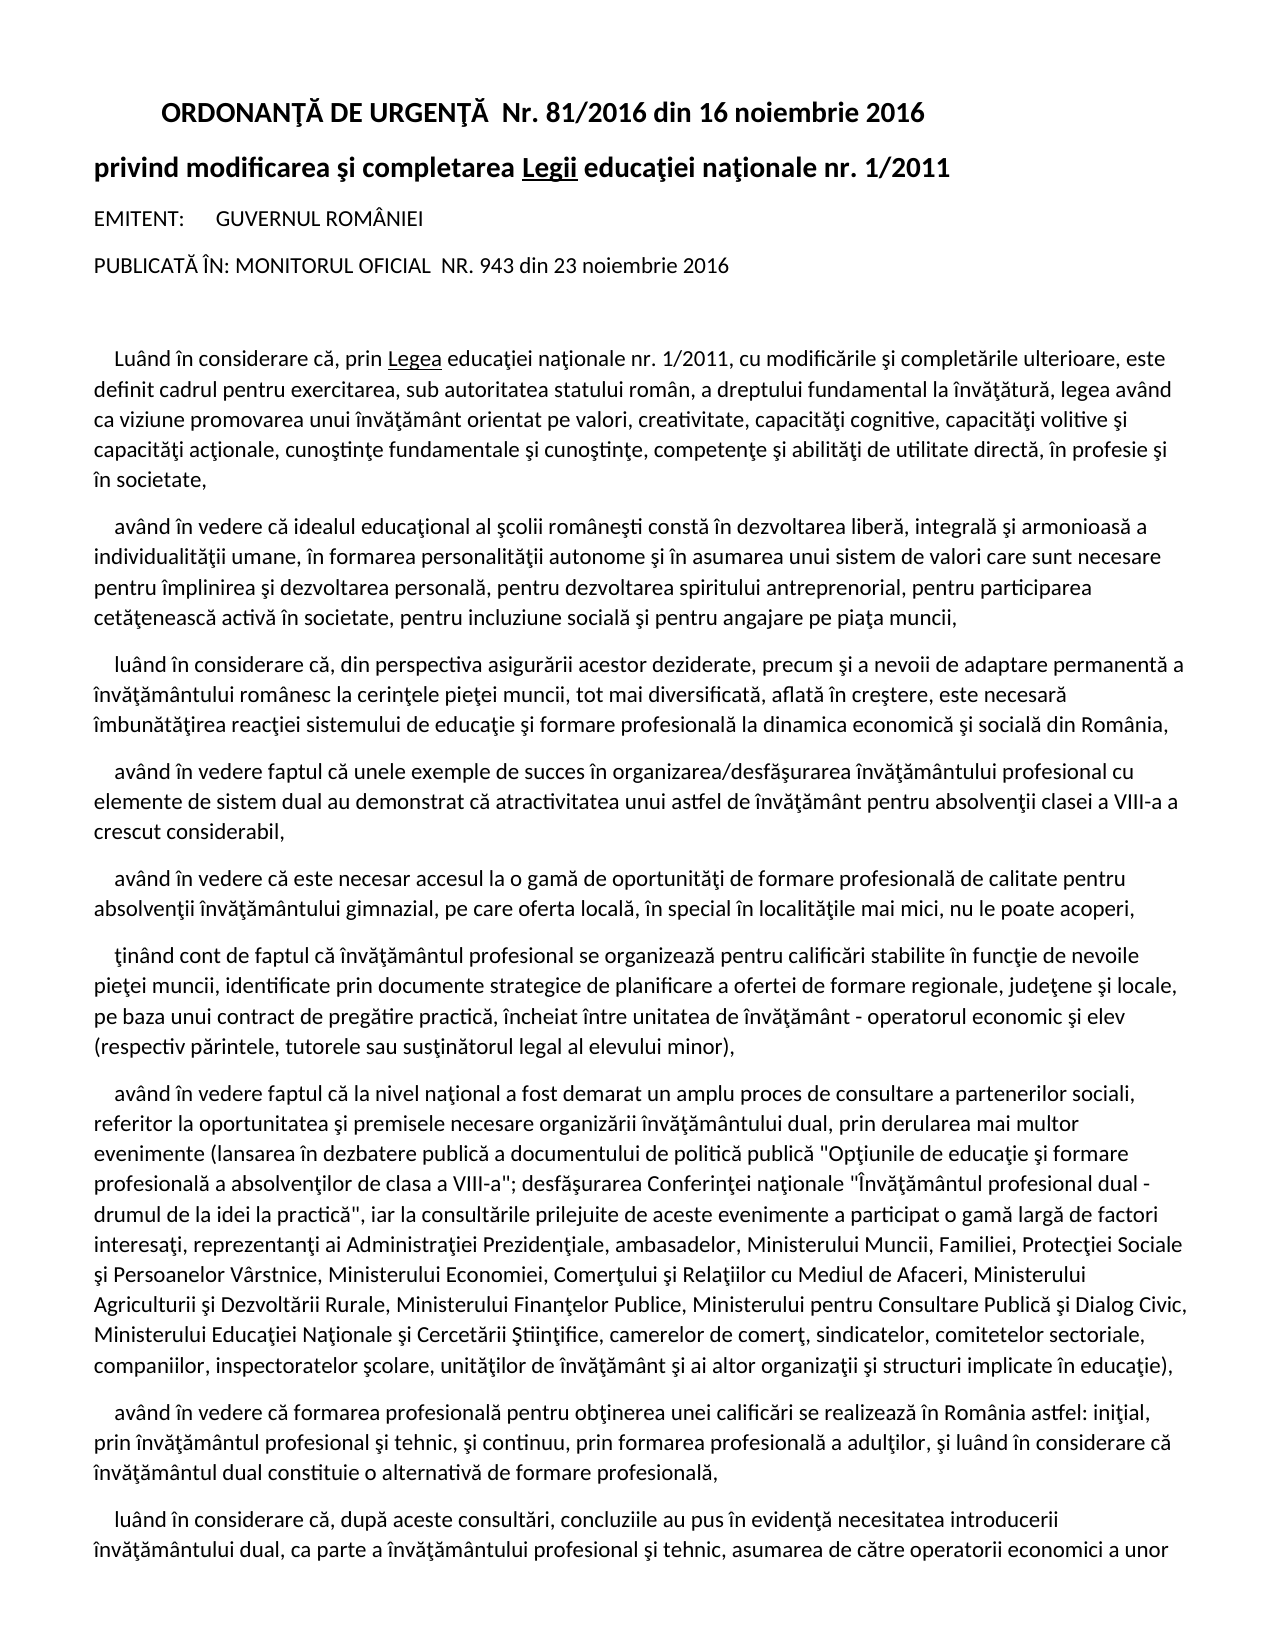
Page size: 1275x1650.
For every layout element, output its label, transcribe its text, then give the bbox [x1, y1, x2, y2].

text luând în considerare că, din perspectiva asigurării acestor deziderate, precum şi a nevoii de adaptare permanentă a învăţământului românesc la cerinţele pieţei muncii, tot mai diversificată, aflată în creştere, este necesară îmbunătăţirea reacţiei sistemului de educaţie şi formare profesională la dinamica economică şi socială din România, [94, 650, 1191, 738]
text având în vedere faptul că la nivel naţional a fost demarat un amplu proces de consultare a partenerilor sociali, referitor la oportunitatea şi premisele necesare organizării învăţământului dual, prin derularea mai multor evenimente (lansarea în dezbatere publică a documentului de politică publică "Opţiunile de educaţie şi formare profesională a absolvenţilor de clasa a VIII-a"; desfăşurarea Conferinţei naţionale "Învăţământul profesional dual - drumul de la idei la practică", iar la consultările prilejuite de aceste evenimente a participat o gamă largă de factori interesaţi, reprezentanţi ai Administraţiei Prezidenţiale, ambasadelor, Ministerului Muncii, Familiei, Protecţiei Sociale şi Persoanelor Vârstnice, Ministerului Economiei, Comerţului şi Relaţiilor cu Mediul de Afaceri, Ministerului Agriculturii şi Dezvoltării Rurale, Ministerului Finanţelor Publice, Ministerului pentru Consultare Publică şi Dialog Civic, Ministerului Educaţiei Naţionale şi Cercetării Ştiinţifice, camerelor de comerţ, sindicatelor, comitetelor sectoriale, companiilor, inspectoratelor şcolare, unităţilor de învăţământ şi ai altor organizaţii şi structuri implicate în educaţie), [94, 1079, 1191, 1379]
text având în vedere că formarea profesională pentru obţinerea unei calificări se realizează în România astfel: iniţial, prin învăţământul profesional şi tehnic, şi continuu, prin formarea profesională a adulţilor, şi luând în considerare că învăţământul dual constituie o alternativă de formare profesională, [94, 1398, 1191, 1486]
text având în vedere că idealul educaţional al şcolii româneşti constă în dezvoltarea liberă, integrală şi armonioasă a individualităţii umane, în formarea personalităţii autonome şi în asumarea unui sistem de valori care sunt necesare pentru împlinirea şi dezvoltarea personală, pentru dezvoltarea spiritului antreprenorial, pentru participarea cetăţenească activă în societate, pentru incluziune socială şi pentru angajare pe piaţa muncii, [94, 512, 1191, 631]
text ţinând cont de faptul că învăţământul profesional se organizează pentru calificări stabilite în funcţie de nevoile pieţei muncii, identificate prin documente strategice de planificare a ofertei de formare regionale, judeţene şi locale, pe baza unui contract de pregătire practică, încheiat între unitatea de învăţământ - operatorul economic şi elev (respectiv părintele, tutorele sau susţinătorul legal al elevului minor), [94, 941, 1191, 1060]
text având în vedere că este necesar accesul la o gamă de oportunităţi de formare profesională de calitate pentru absolvenţii învăţământului gimnazial, pe care oferta locală, în special în localităţile mai mici, nu le poate acoperi, [94, 864, 1191, 923]
text PUBLICATĂ ÎN: MONITORUL OFICIAL NR. 943 din 23 noiembrie 2016 [94, 251, 1191, 279]
text Luând în considerare că, prin Legea educaţiei naţionale nr. 1/2011, cu modificările şi completările ulterioare, este definit cadrul pentru exercitarea, sub autoritatea statului român, a dreptului fundamental la învăţătură, legea având ca viziune promovarea unui învăţământ orientat pe valori, creativitate, capacităţi cognitive, capacităţi volitive şi capacităţi acţionale, cunoştinţe fundamentale şi cunoştinţe, competenţe şi abilităţi de utilitate directă, în profesie şi în societate, [94, 344, 1191, 493]
text având în vedere faptul că unele exemple de succes în organizarea/desfăşurarea învăţământului profesional cu elemente de sistem dual au demonstrat că atractivitatea unui astfel de învăţământ pentru absolvenţii clasei a VIII-a a crescut considerabil, [94, 757, 1191, 846]
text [94, 1505, 1191, 1563]
text EMITENT: GUVERNUL ROMÂNIEI [94, 204, 1191, 232]
text privind modificarea şi completarea Legii educaţiei naţionale nr. 1/2011 [94, 149, 1191, 184]
text ORDONANŢĂ DE URGENŢĂ Nr. 81/2016 din 16 noiembrie 2016 [94, 94, 1191, 129]
